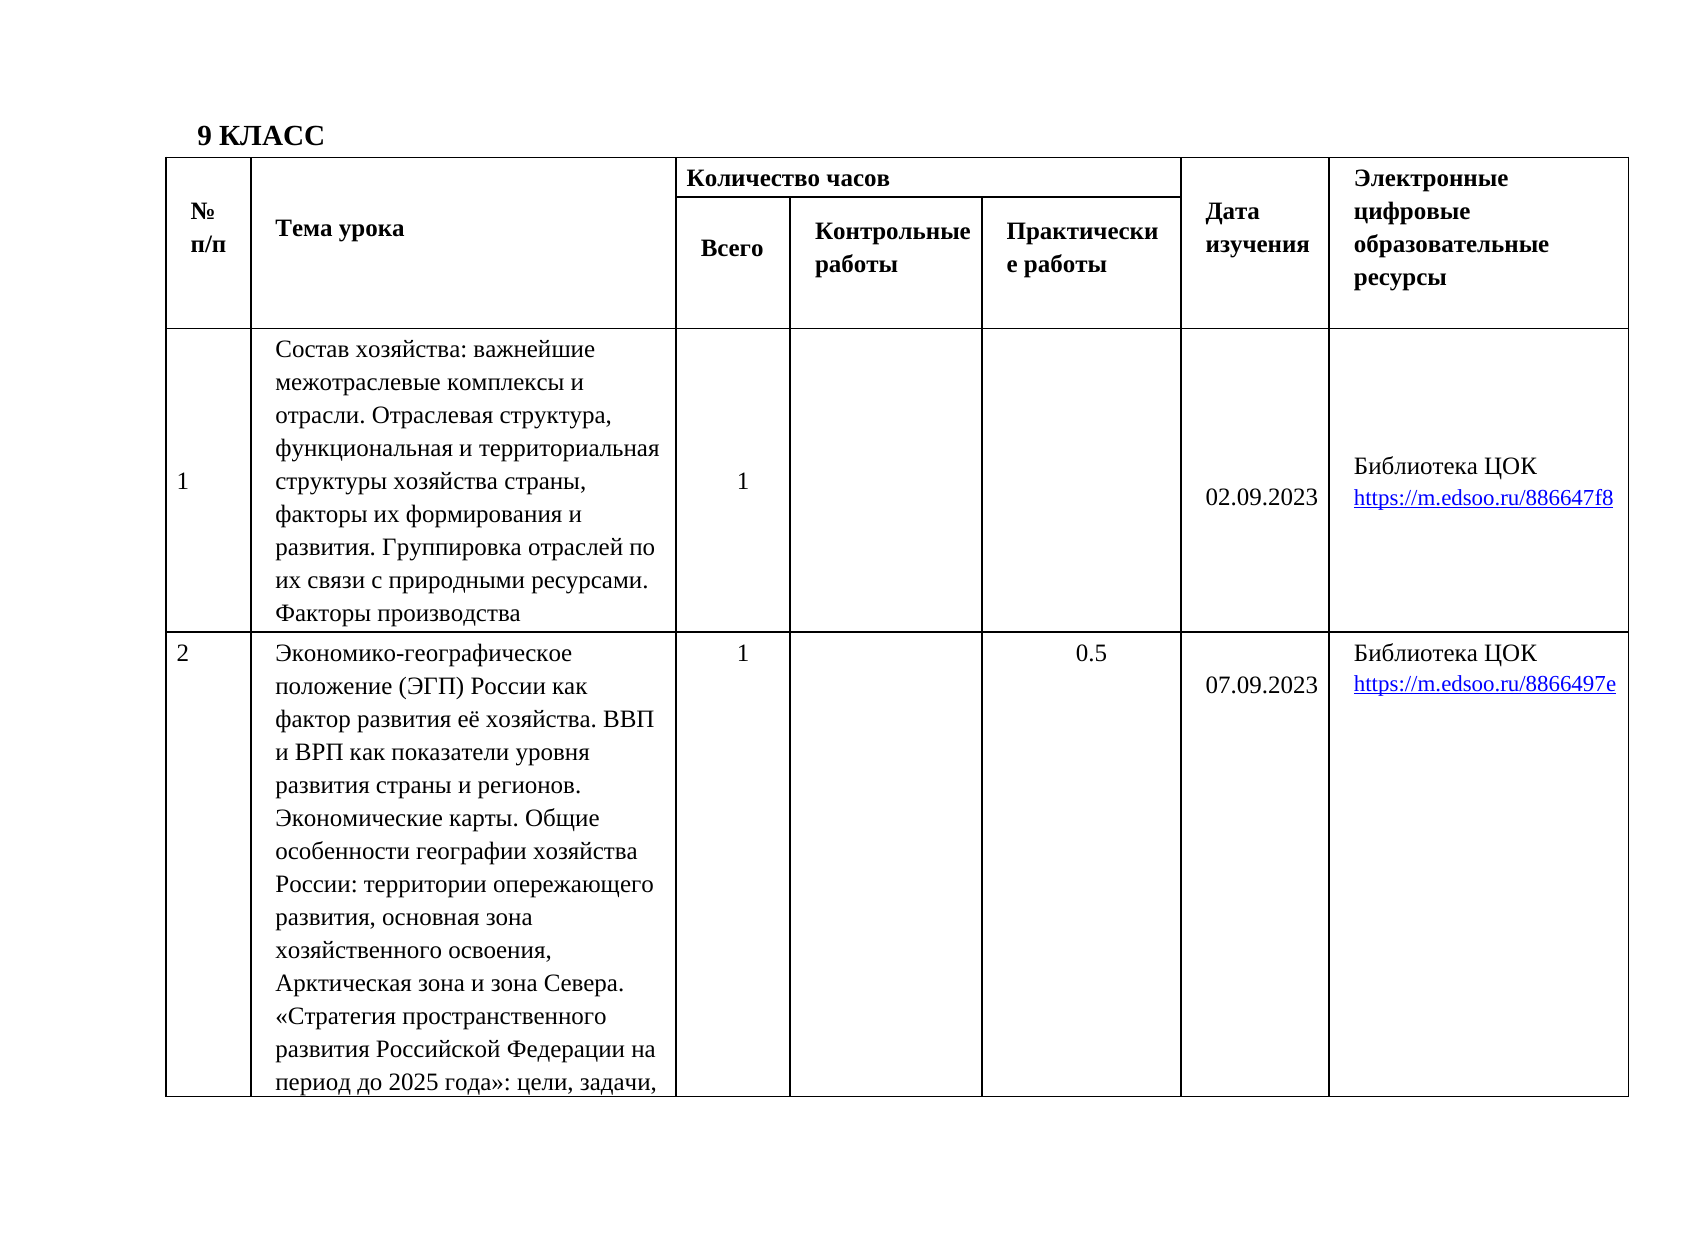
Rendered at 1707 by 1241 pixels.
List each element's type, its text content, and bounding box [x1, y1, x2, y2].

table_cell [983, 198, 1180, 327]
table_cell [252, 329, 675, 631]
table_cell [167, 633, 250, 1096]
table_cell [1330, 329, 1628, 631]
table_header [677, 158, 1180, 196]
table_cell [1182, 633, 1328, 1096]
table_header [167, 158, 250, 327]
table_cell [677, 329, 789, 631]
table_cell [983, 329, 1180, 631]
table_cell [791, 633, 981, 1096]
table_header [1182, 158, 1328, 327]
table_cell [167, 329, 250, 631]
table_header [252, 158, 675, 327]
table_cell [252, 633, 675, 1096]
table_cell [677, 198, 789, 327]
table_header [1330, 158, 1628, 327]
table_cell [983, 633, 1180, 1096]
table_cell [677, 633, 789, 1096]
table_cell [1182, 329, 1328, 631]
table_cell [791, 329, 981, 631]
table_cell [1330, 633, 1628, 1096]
text 9 КЛАСС [190, 118, 1618, 152]
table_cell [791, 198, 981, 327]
